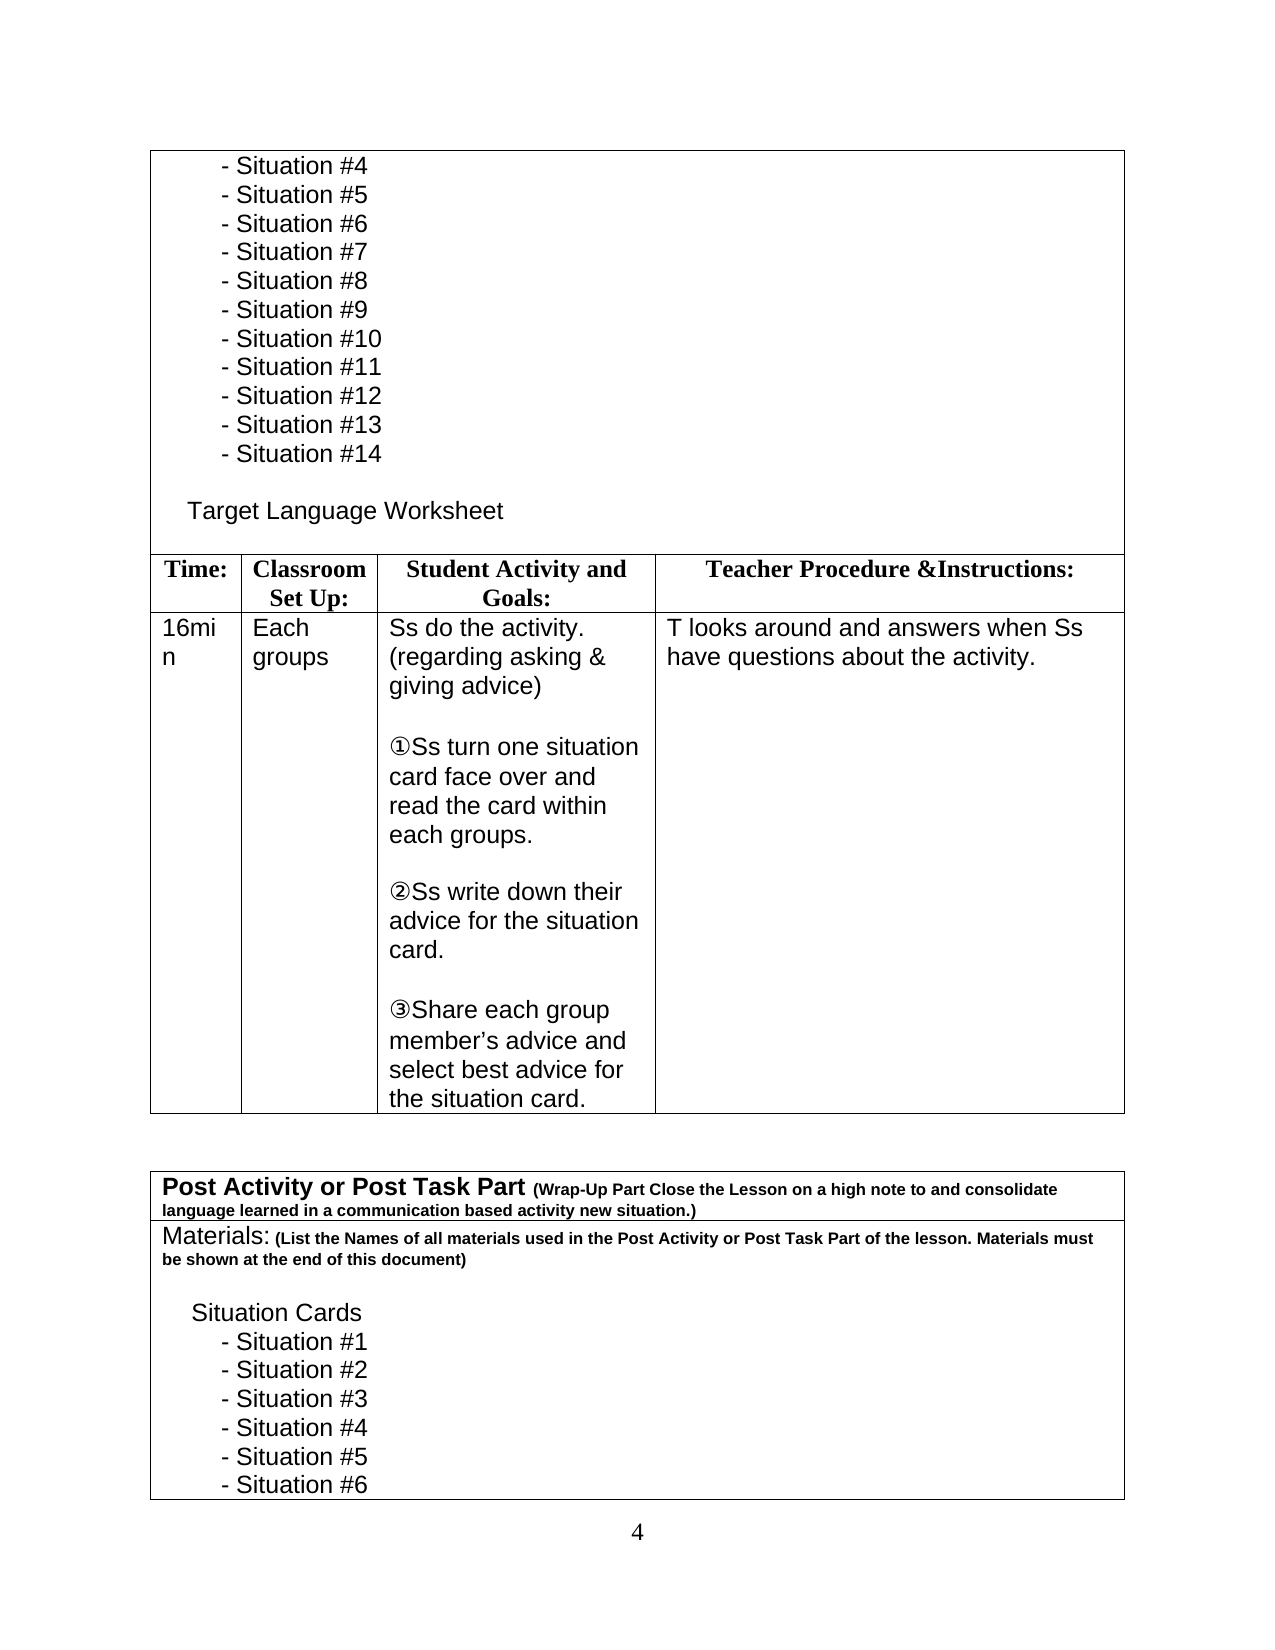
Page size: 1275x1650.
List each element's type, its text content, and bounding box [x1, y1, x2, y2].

table_cell T looks around and answers when Ss have questions about the activity. [656, 613, 1124, 1112]
table_cell 16min [151, 613, 241, 1112]
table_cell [151, 151, 1124, 553]
table_cell Each groups [242, 613, 377, 1112]
table_cell Ss do the activity. (regarding asking & giving advice) ①Ss turn one situation card face over and read the card within each groups. ②Ss write down their advice for the situation card. ③Share each group member’s advice and select best advice for the situation card. [378, 613, 655, 1112]
table_cell Classroom Set Up: [242, 555, 377, 612]
table_cell Time: [151, 555, 241, 612]
table_header Post Activity or Post Task Part (Wrap-Up Part Close the Lesson on a high note to and consolidate language learned in a communication based activity new situation.) [151, 1172, 1124, 1220]
table_cell Student Activity and Goals: [378, 555, 655, 612]
table_cell Teacher Procedure &Instructions: [656, 555, 1124, 612]
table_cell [151, 1221, 1124, 1499]
